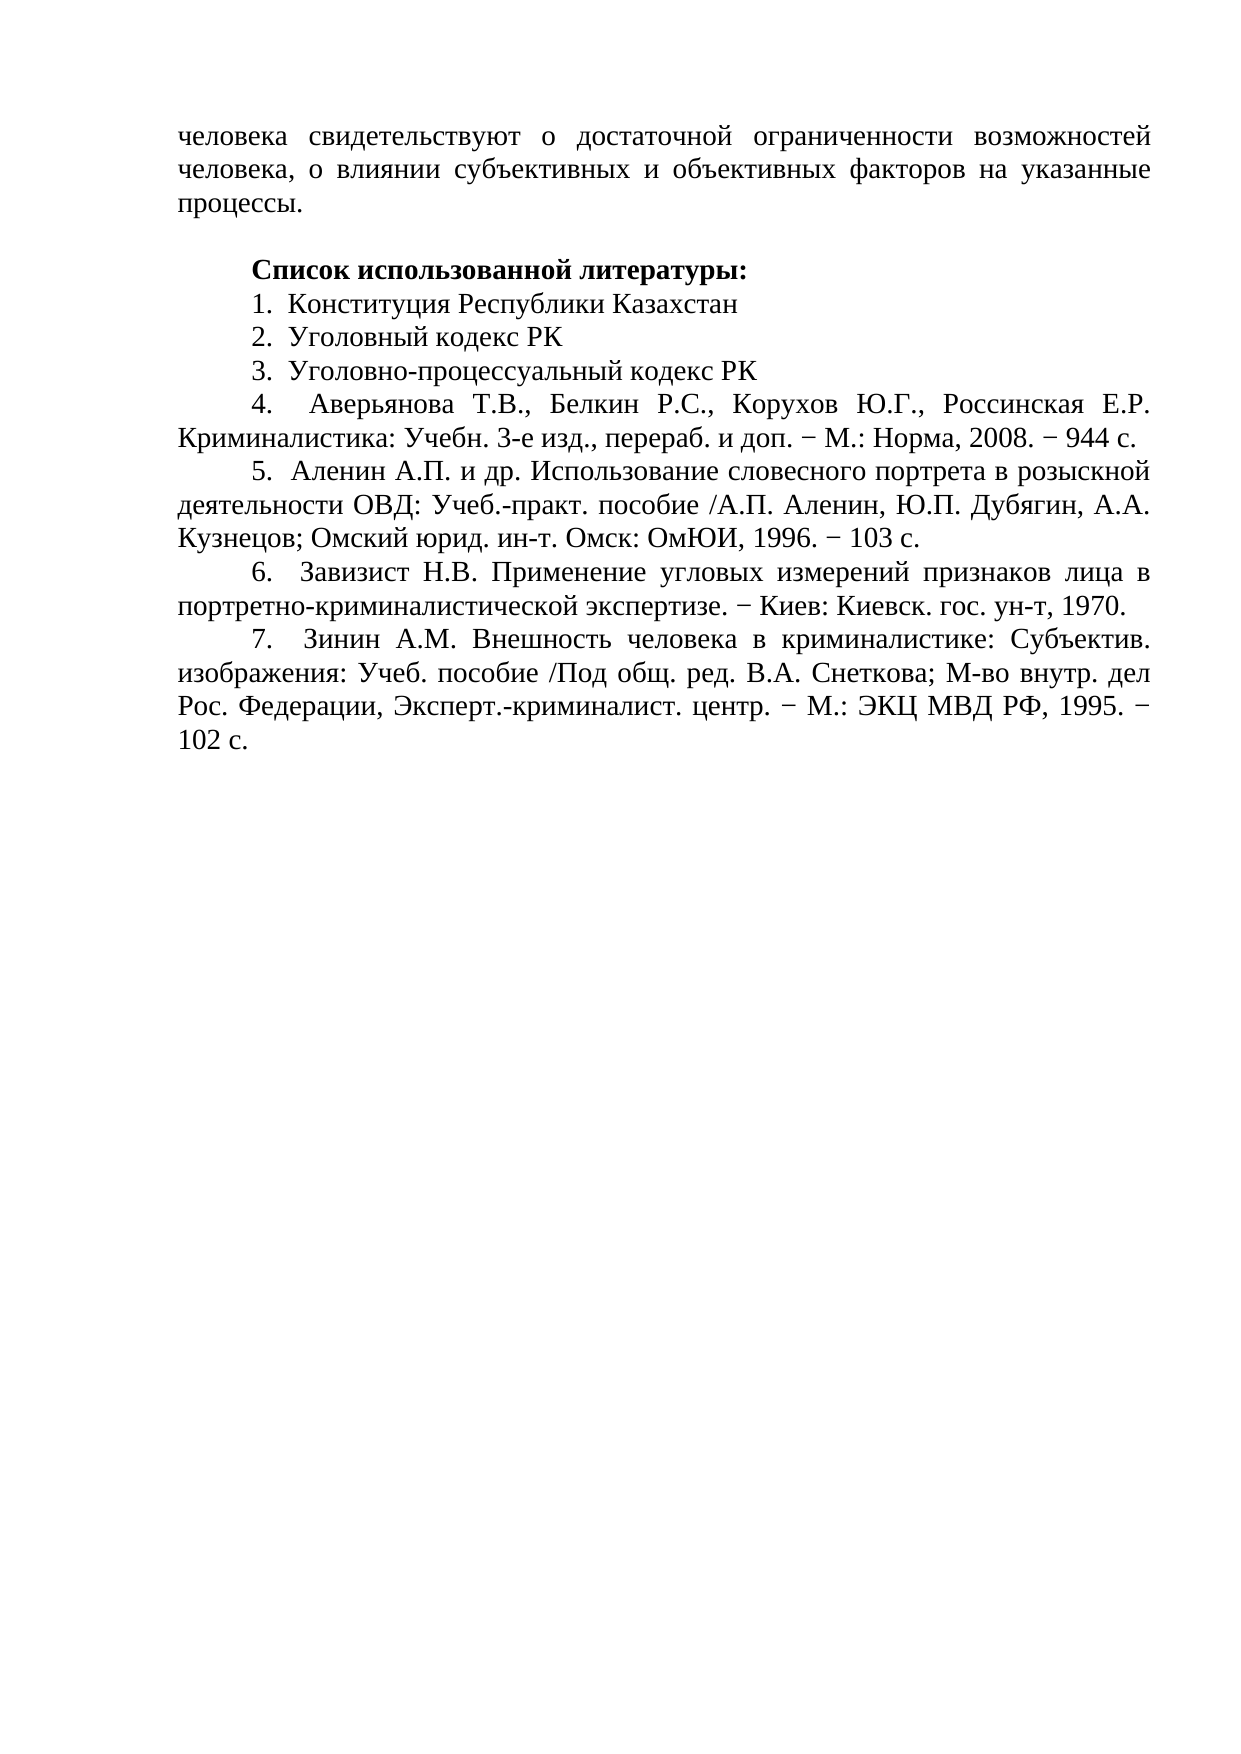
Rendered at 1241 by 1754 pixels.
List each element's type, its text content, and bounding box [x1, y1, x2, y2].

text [177, 118, 1152, 219]
text 5. Аленин А.П. и др. Использование словесного портрета в розыскной деятельности ОВД: Учеб.-практ. пособие /А.П. Аленин, Ю.П. Дубягин, А.А. Кузнецов; Омский юрид. ин-т. Омск: ОмЮИ, 1996. − 103 с. [177, 453, 1152, 554]
text 6. Завизист Н.В. Применение угловых измерений признаков лица в портретно-криминалистической экспертизе. − Киев: Киевск. гос. ун-т, 1970. [177, 554, 1152, 621]
text 4. Аверьянова Т.В., Белкин Р.С., Корухов Ю.Г., Россинская Е.Р. Криминалистика: Учебн. 3-е изд., перераб. и доп. − М.: Норма, 2008. − 944 с. [177, 386, 1152, 453]
text 1. Конституция Республики Казахстан [177, 286, 1152, 319]
text 7. Зинин А.М. Внешность человека в криминалистике: Субъектив. изображения: Учеб. пособие /Под общ. ред. В.А. Снеткова; М-во внутр. дел Рос. Федерации, Эксперт.-криминалист. центр. − М.: ЭКЦ МВД РФ, 1995. − 102 с. [177, 621, 1152, 755]
text 2. Уголовный кодекс РК [177, 319, 1152, 353]
text Список использованной литературы: [177, 252, 1152, 286]
text 3. Уголовно-процессуальный кодекс РК [177, 353, 1152, 386]
